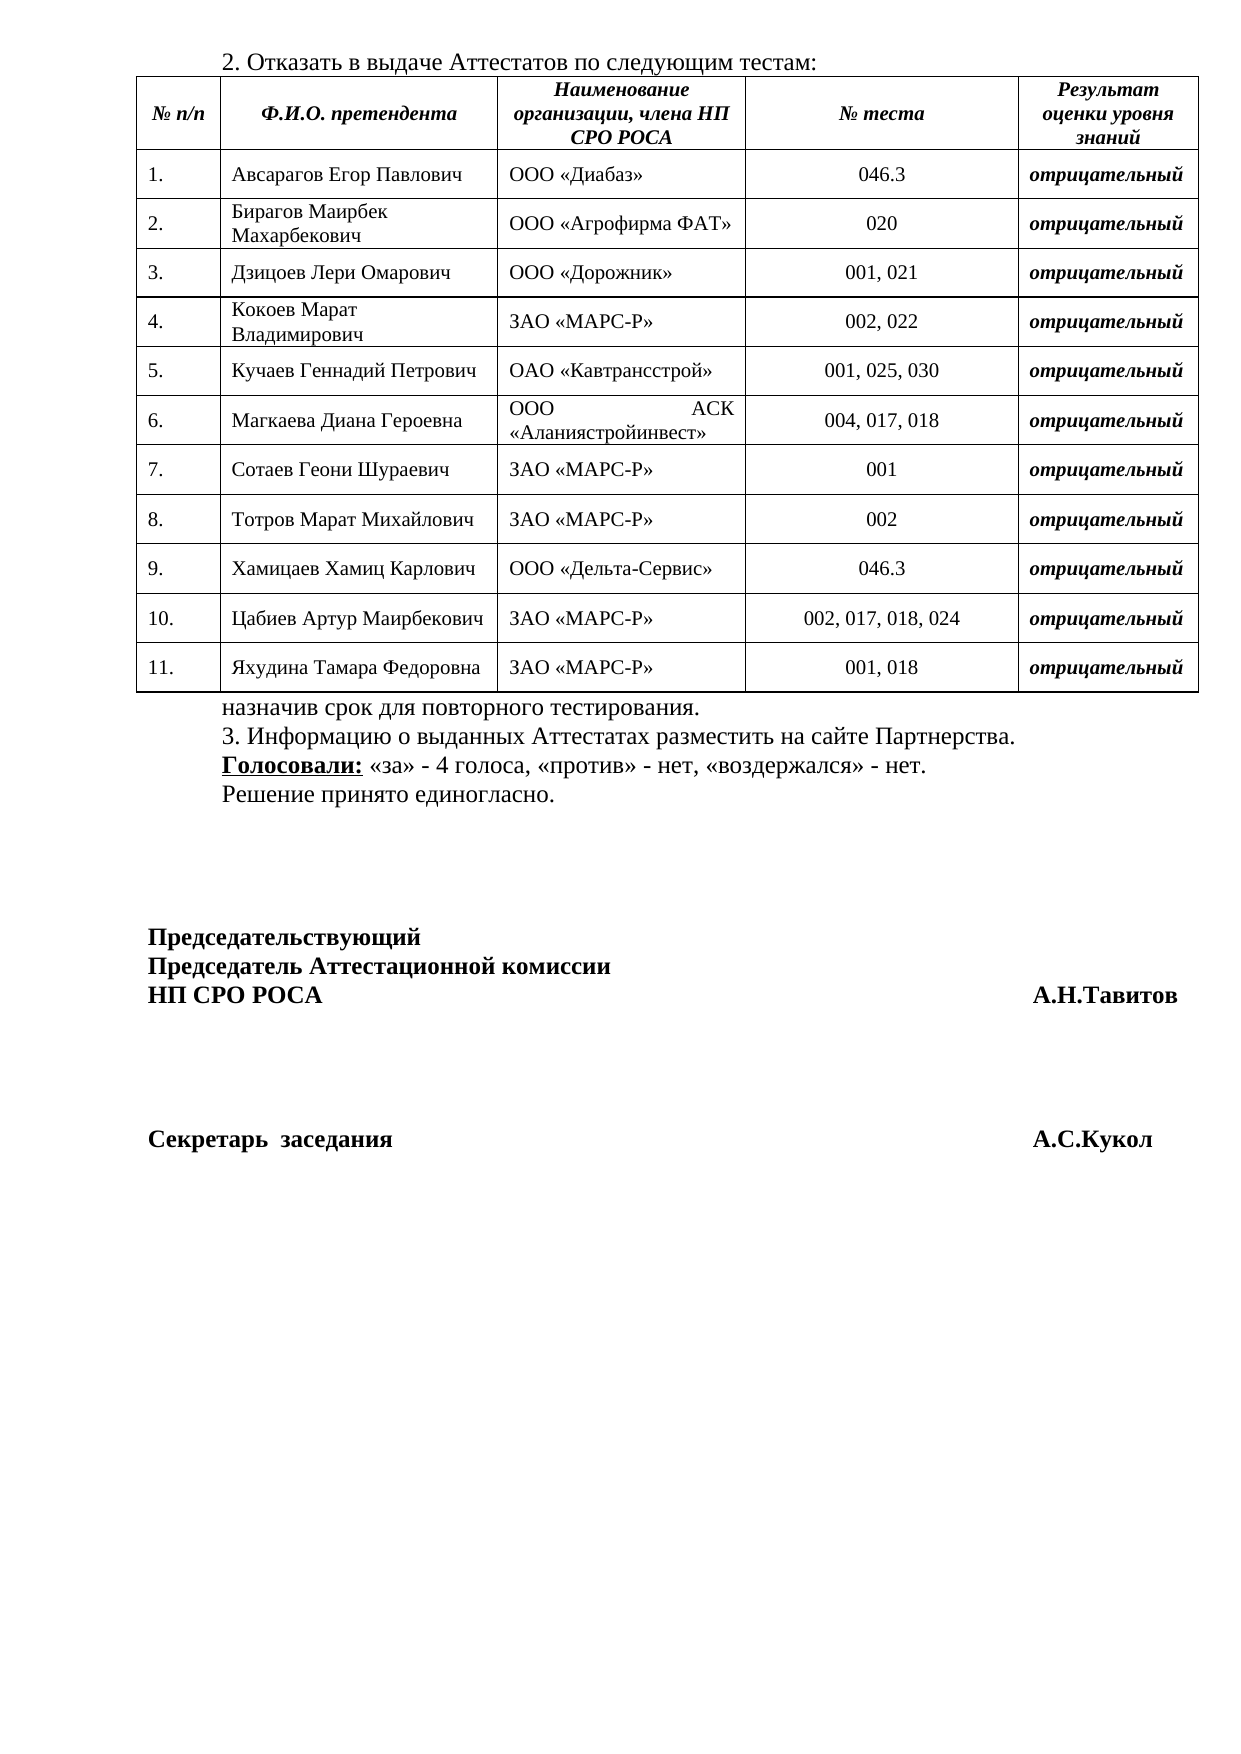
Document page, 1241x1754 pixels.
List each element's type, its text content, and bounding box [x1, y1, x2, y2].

text Председатель Аттестационной комиссии [148, 951, 1181, 980]
table_cell [137, 544, 220, 592]
table_cell отрицательный [1019, 347, 1198, 394]
table_cell Авсарагов Егор Павлович [221, 150, 497, 198]
table_cell [137, 150, 220, 198]
table_cell 002, 022 [746, 298, 1018, 346]
table_cell [137, 495, 220, 543]
table_cell Сотаев Геони Шураевич [221, 445, 497, 493]
table_cell ЗАО «МАРС-Р» [498, 495, 745, 543]
table_header Наименование организации, члена НП СРО РОСА [498, 77, 745, 149]
table_cell 001, 021 [746, 249, 1018, 296]
table_header № п/п [137, 77, 220, 149]
table_cell [137, 643, 220, 691]
table_cell отрицательный [1019, 199, 1198, 247]
table_cell [137, 445, 220, 493]
text 3. Информацию о выданных Аттестатах разместить на сайте Партнерства. [148, 721, 1181, 750]
table_cell [137, 396, 220, 444]
text 2. Отказать в выдаче Аттестатов по следующим тестам: [148, 47, 1181, 76]
table_cell 002, 017, 018, 024 [746, 594, 1018, 642]
table_cell 004, 017, 018 [746, 396, 1018, 444]
table_header № теста [746, 77, 1018, 149]
text назначив срок для повторного тестирования. [148, 693, 1181, 721]
table_cell [137, 199, 220, 247]
table_cell 046.3 [746, 544, 1018, 592]
text НП СРО РОСА А.Н.Тавитов [148, 980, 1181, 1009]
table_cell ООО «Диабаз» [498, 150, 745, 198]
table_cell ООО АСК «Аланиястройинвест» [498, 396, 745, 444]
table_cell отрицательный [1019, 643, 1198, 691]
table_cell Хамицаев Хамиц Карлович [221, 544, 497, 592]
table_cell ЗАО «МАРС-Р» [498, 445, 745, 493]
table_cell отрицательный [1019, 544, 1198, 592]
table_cell отрицательный [1019, 495, 1198, 543]
table_cell Цабиев Артур Маирбекович [221, 594, 497, 642]
table_cell Дзицоев Лери Омарович [221, 249, 497, 296]
table_cell [137, 347, 220, 394]
table_header Ф.И.О. претендента [221, 77, 497, 149]
text Решение принято единогласно. [148, 779, 1181, 807]
table_cell отрицательный [1019, 249, 1198, 296]
table_cell 001, 018 [746, 643, 1018, 691]
table_cell 001, 025, 030 [746, 347, 1018, 394]
table_cell Бирагов Маирбек Махарбекович [221, 199, 497, 247]
table_cell 020 [746, 199, 1018, 247]
table_cell [137, 298, 220, 346]
table_cell 002 [746, 495, 1018, 543]
table_cell ООО «Агрофирма ФАТ» [498, 199, 745, 247]
table_cell ЗАО «МАРС-Р» [498, 298, 745, 346]
table_header Результат оценки уровня знаний [1019, 77, 1198, 149]
table_cell ОАО «Кавтрансстрой» [498, 347, 745, 394]
table_cell 001 [746, 445, 1018, 493]
text Голосовали: «за» - 4 голоса, «против» - нет, «воздержался» - нет. [148, 750, 1181, 779]
table_cell Яхудина Тамара Федоровна [221, 643, 497, 691]
table_cell отрицательный [1019, 396, 1198, 444]
table_cell Магкаева Диана Героевна [221, 396, 497, 444]
table_cell Тотров Марат Михайлович [221, 495, 497, 543]
table_cell отрицательный [1019, 445, 1198, 493]
table_cell отрицательный [1019, 298, 1198, 346]
table_cell [137, 249, 220, 296]
table_cell отрицательный [1019, 594, 1198, 642]
table_cell [137, 594, 220, 642]
table_cell ЗАО «МАРС-Р» [498, 594, 745, 642]
text Секретарь заседания А.С.Кукол [148, 1124, 1181, 1152]
table_cell ООО «Дельта-Сервис» [498, 544, 745, 592]
table_cell ООО «Дорожник» [498, 249, 745, 296]
text Председательствующий [148, 922, 1181, 951]
table_cell Кучаев Геннадий Петрович [221, 347, 497, 394]
table_cell 046.3 [746, 150, 1018, 198]
table_cell ЗАО «МАРС-Р» [498, 643, 745, 691]
table_cell Кокоев Марат Владимирович [221, 298, 497, 346]
table_cell отрицательный [1019, 150, 1198, 198]
